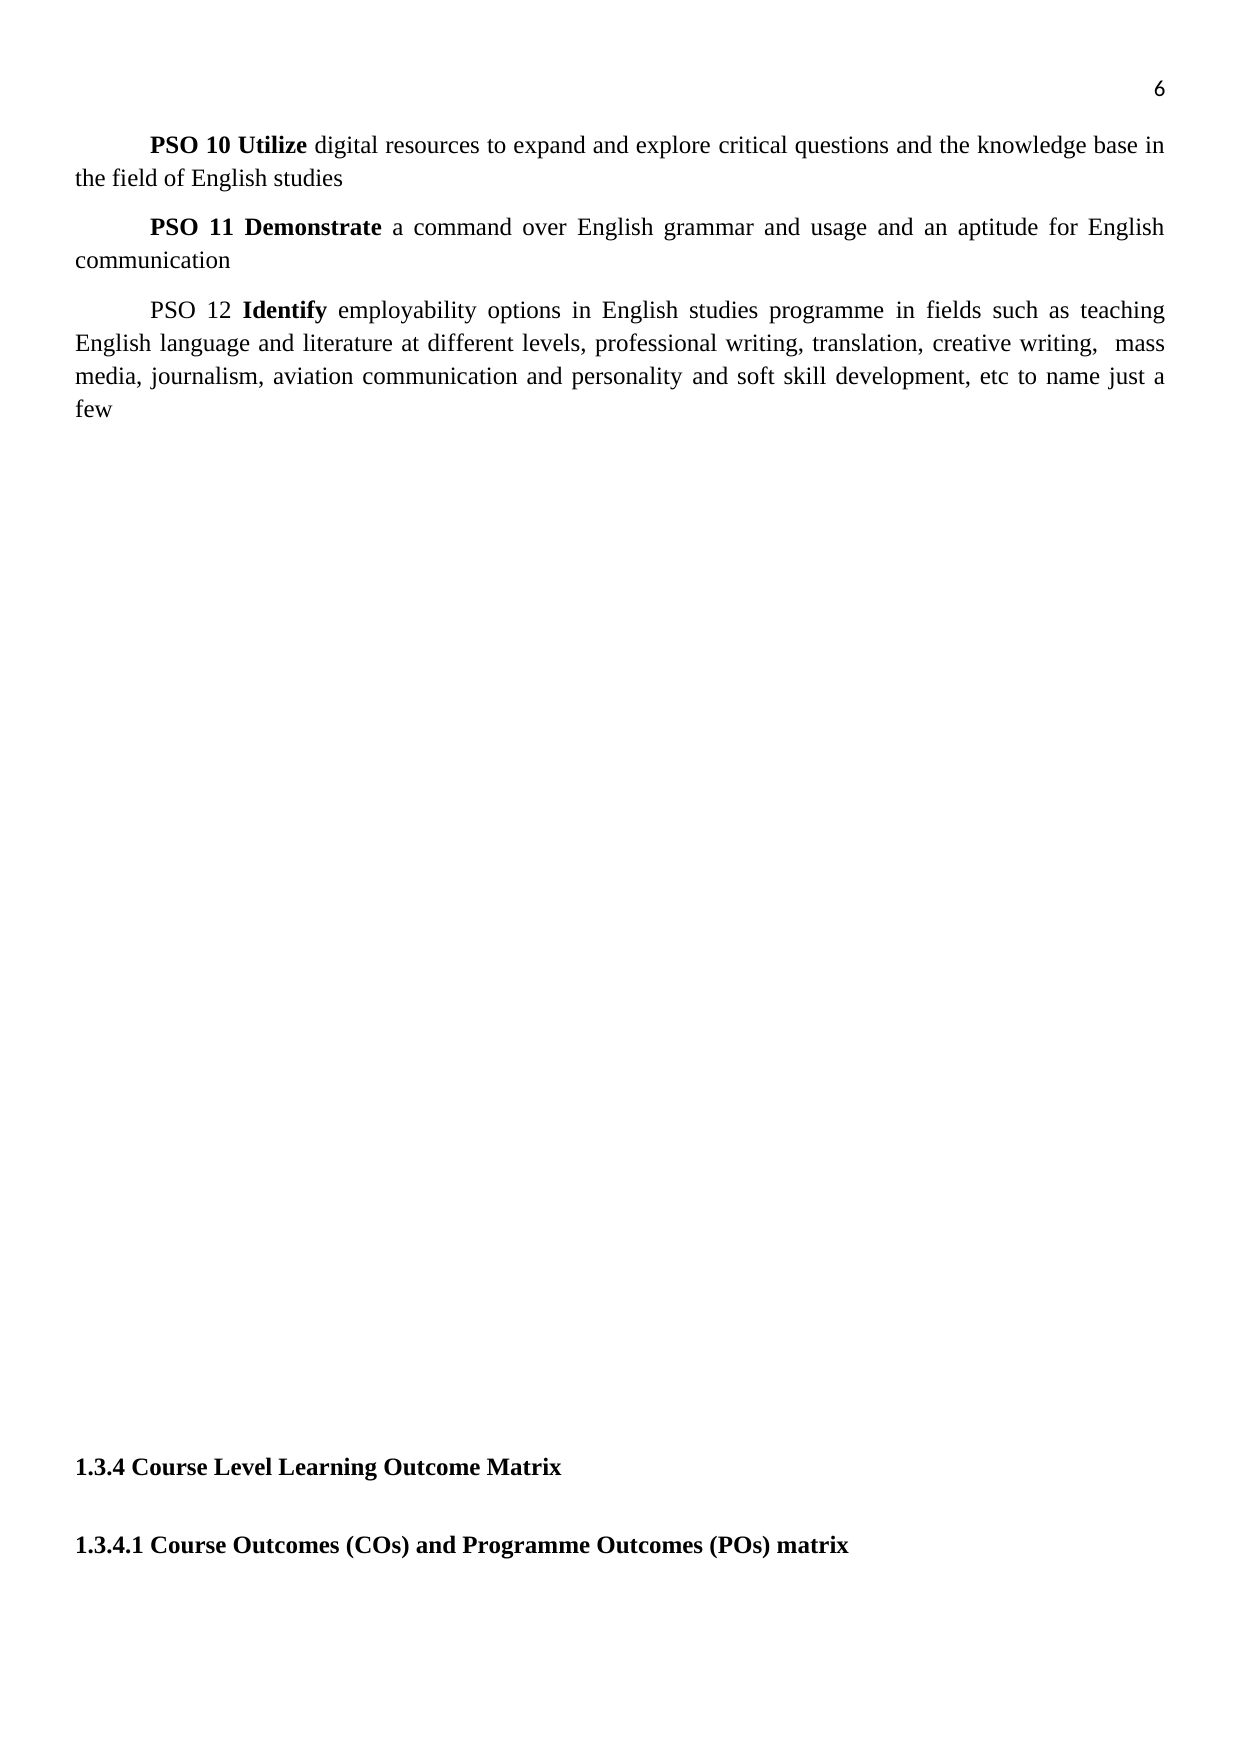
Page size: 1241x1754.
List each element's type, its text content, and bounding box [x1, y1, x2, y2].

text 1.3.4 Course Level Learning Outcome Matrix [75, 1452, 1165, 1481]
text PSO 10 Utilize digital resources to expand and explore critical questions and the knowledge base in the field of English studies [75, 130, 1165, 192]
text 1.3.4.1 Course Outcomes (COs) and Programme Outcomes (POs) matrix [75, 1531, 1165, 1559]
text PSO 12 Identify employability options in English studies programme in fields such as teaching English language and literature at different levels, professional writing, translation, creative writing, mass media, journalism, aviation communication and personality and soft skill development, etc to name just a few [75, 295, 1165, 423]
text PSO 11 Demonstrate a command over English grammar and usage and an aptitude for English communication [75, 212, 1165, 274]
